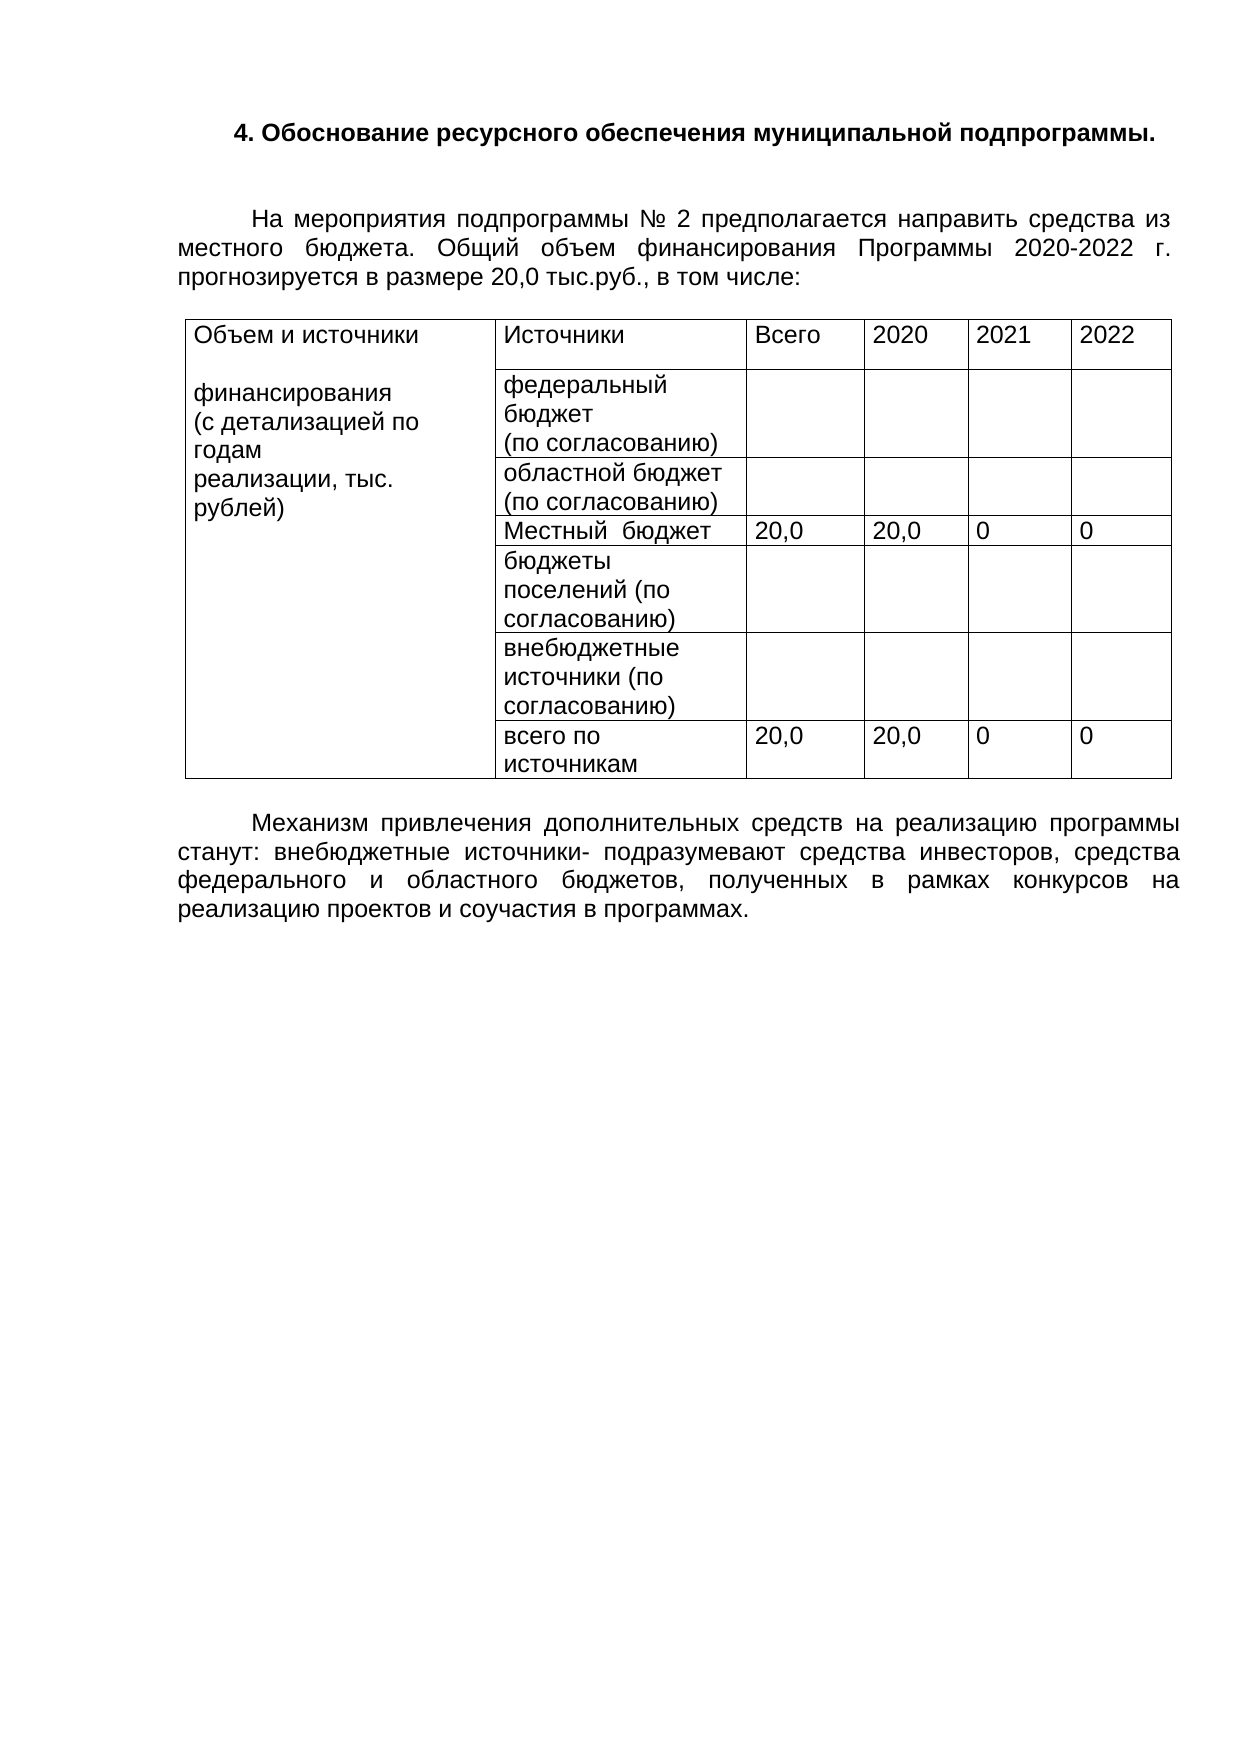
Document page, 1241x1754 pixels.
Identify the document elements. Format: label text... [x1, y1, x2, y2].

table_cell [1072, 546, 1171, 632]
table_cell Местный бюджет [496, 516, 746, 545]
text Механизм привлечения дополнительных средств на реализацию программы станут: внебюджетные источники- подразумевают средства инвесторов, средства федерального и областного бюджетов, полученных в рамках конкурсов на реализацию проектов и соучастия в программах. [177, 808, 1181, 923]
table_cell федеральный бюджет (по согласованию) [496, 370, 746, 457]
table_header Объем и источники финансирования (с детализацией по годам реализации, тыс. рублей) [186, 320, 495, 778]
text На мероприятия подпрограммы № 2 предполагается направить средства из местного бюджета. Общий объем финансирования Программы 2020-2022 г. прогнозируется в размере 20,0 тыс.руб., в том числе: [177, 204, 1172, 291]
table_cell [865, 633, 968, 719]
table_cell [969, 633, 1071, 719]
table_header 2021 [969, 320, 1071, 369]
table_cell [1072, 633, 1171, 719]
table_cell [747, 458, 864, 515]
table_cell бюджеты поселений (по согласованию) [496, 546, 746, 632]
table_cell [969, 370, 1071, 457]
table_cell [969, 546, 1071, 632]
table_cell [865, 546, 968, 632]
text 4. Обоснование ресурсного обеспечения муниципальной подпрограммы. [177, 118, 1181, 147]
table_cell [865, 458, 968, 515]
table_cell [1072, 370, 1171, 457]
table_cell [865, 370, 968, 457]
table_cell 0 [1072, 516, 1171, 545]
table_header 2022 [1072, 320, 1171, 369]
table_header Всего [747, 320, 864, 369]
table_cell 20,0 [865, 721, 968, 778]
table_header Источники [496, 320, 746, 369]
table_header 2020 [865, 320, 968, 369]
table_cell 0 [969, 516, 1071, 545]
table_cell областной бюджет (по согласованию) [496, 458, 746, 515]
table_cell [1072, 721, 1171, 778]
table_cell [969, 458, 1071, 515]
table_cell [747, 633, 864, 719]
table_cell 20,0 [865, 516, 968, 545]
table_cell внебюджетные источники (по согласованию) [496, 633, 746, 719]
table_cell 20,0 [747, 516, 864, 545]
table_cell [1072, 458, 1171, 515]
table_cell всего по источникам [496, 721, 746, 778]
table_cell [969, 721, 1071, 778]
table_cell [747, 546, 864, 632]
table_cell [747, 370, 864, 457]
table_cell 20,0 [747, 721, 864, 778]
